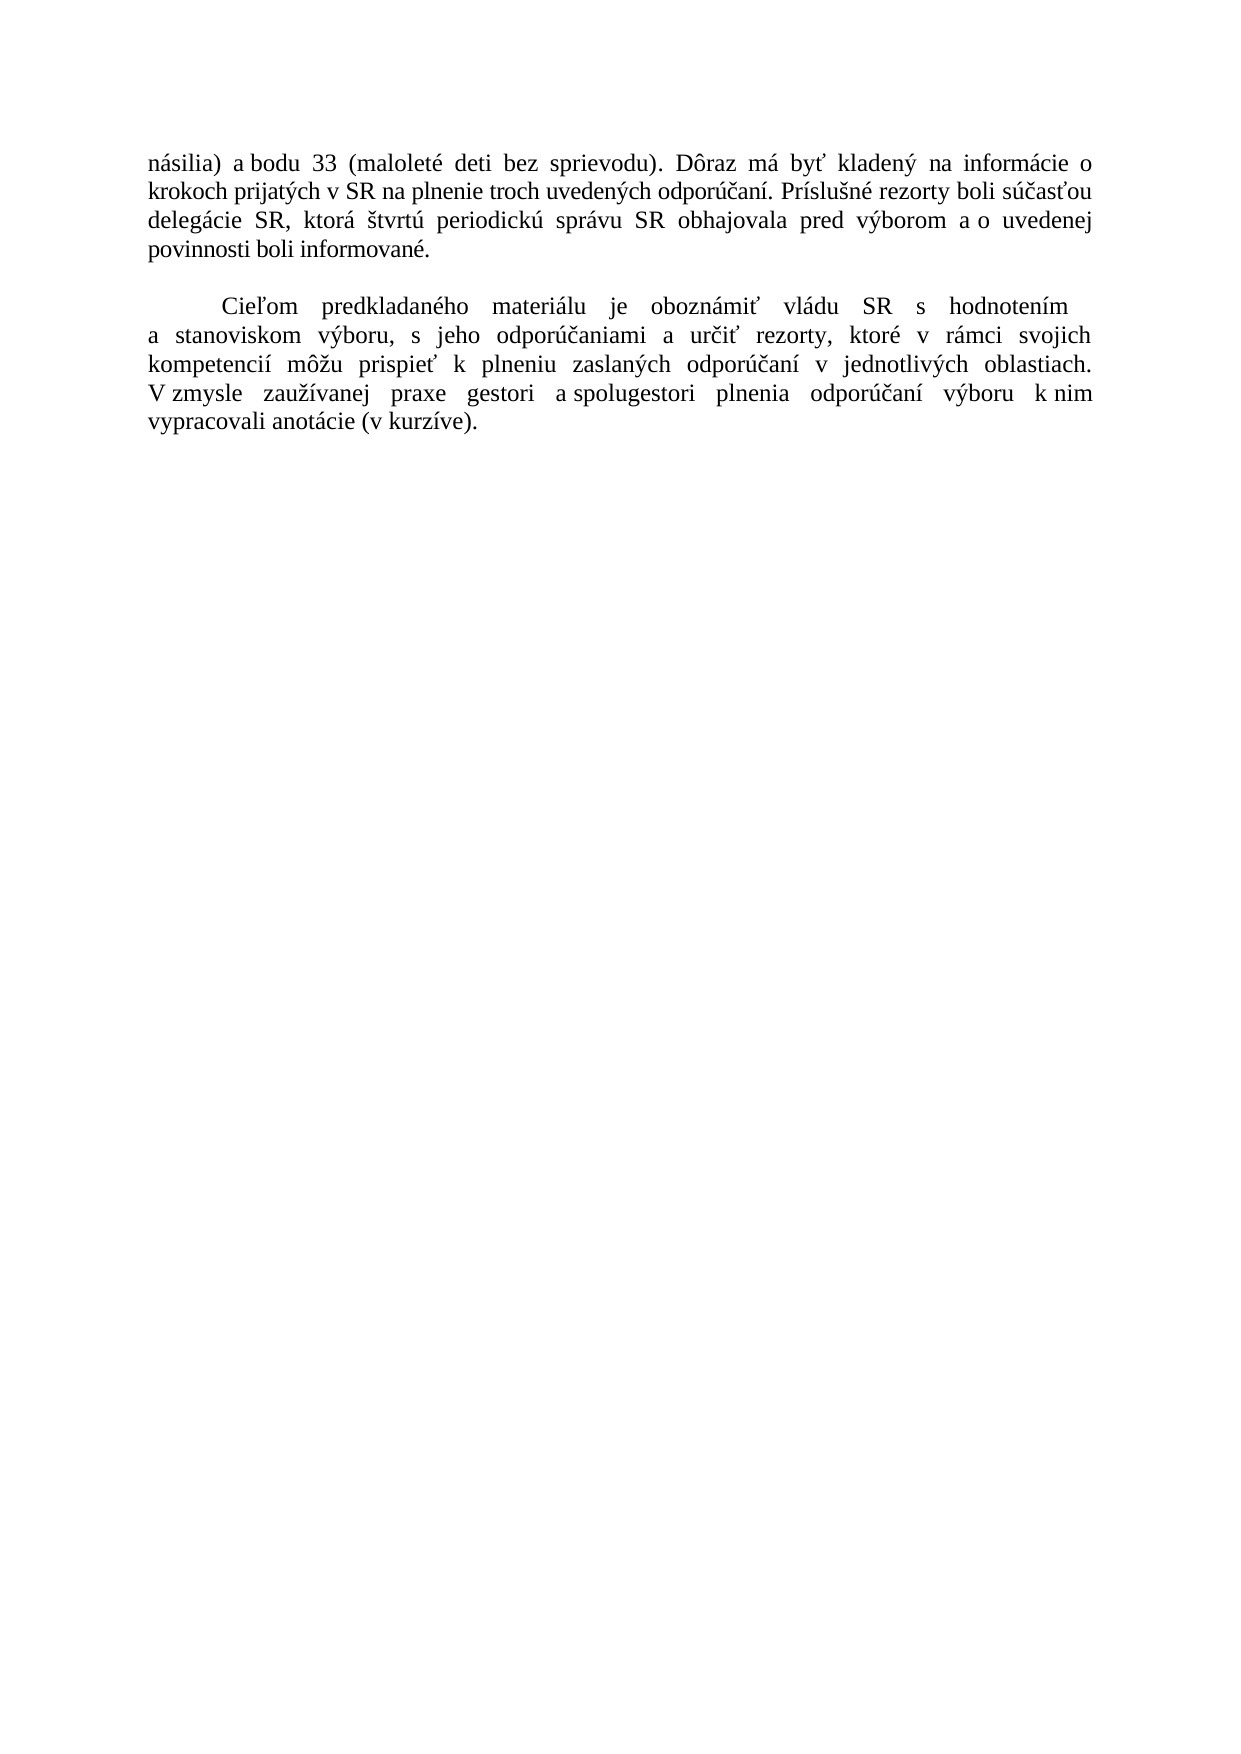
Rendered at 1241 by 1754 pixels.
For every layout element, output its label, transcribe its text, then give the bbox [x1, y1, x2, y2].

text Cieľom predkladaného materiálu je oboznámiť vládu SR s hodnotením a stanoviskom výboru, s jeho odporúčaniami a určiť rezorty, ktoré v rámci svojich kompetencií môžu prispieť k plneniu zaslaných odporúčaní v jednotlivých oblastiach. V zmysle zaužívanej praxe gestori a spolugestori plnenia odporúčaní výboru k nim vypracovali anotácie (v kurzíve). [148, 291, 1093, 435]
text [148, 148, 1093, 263]
